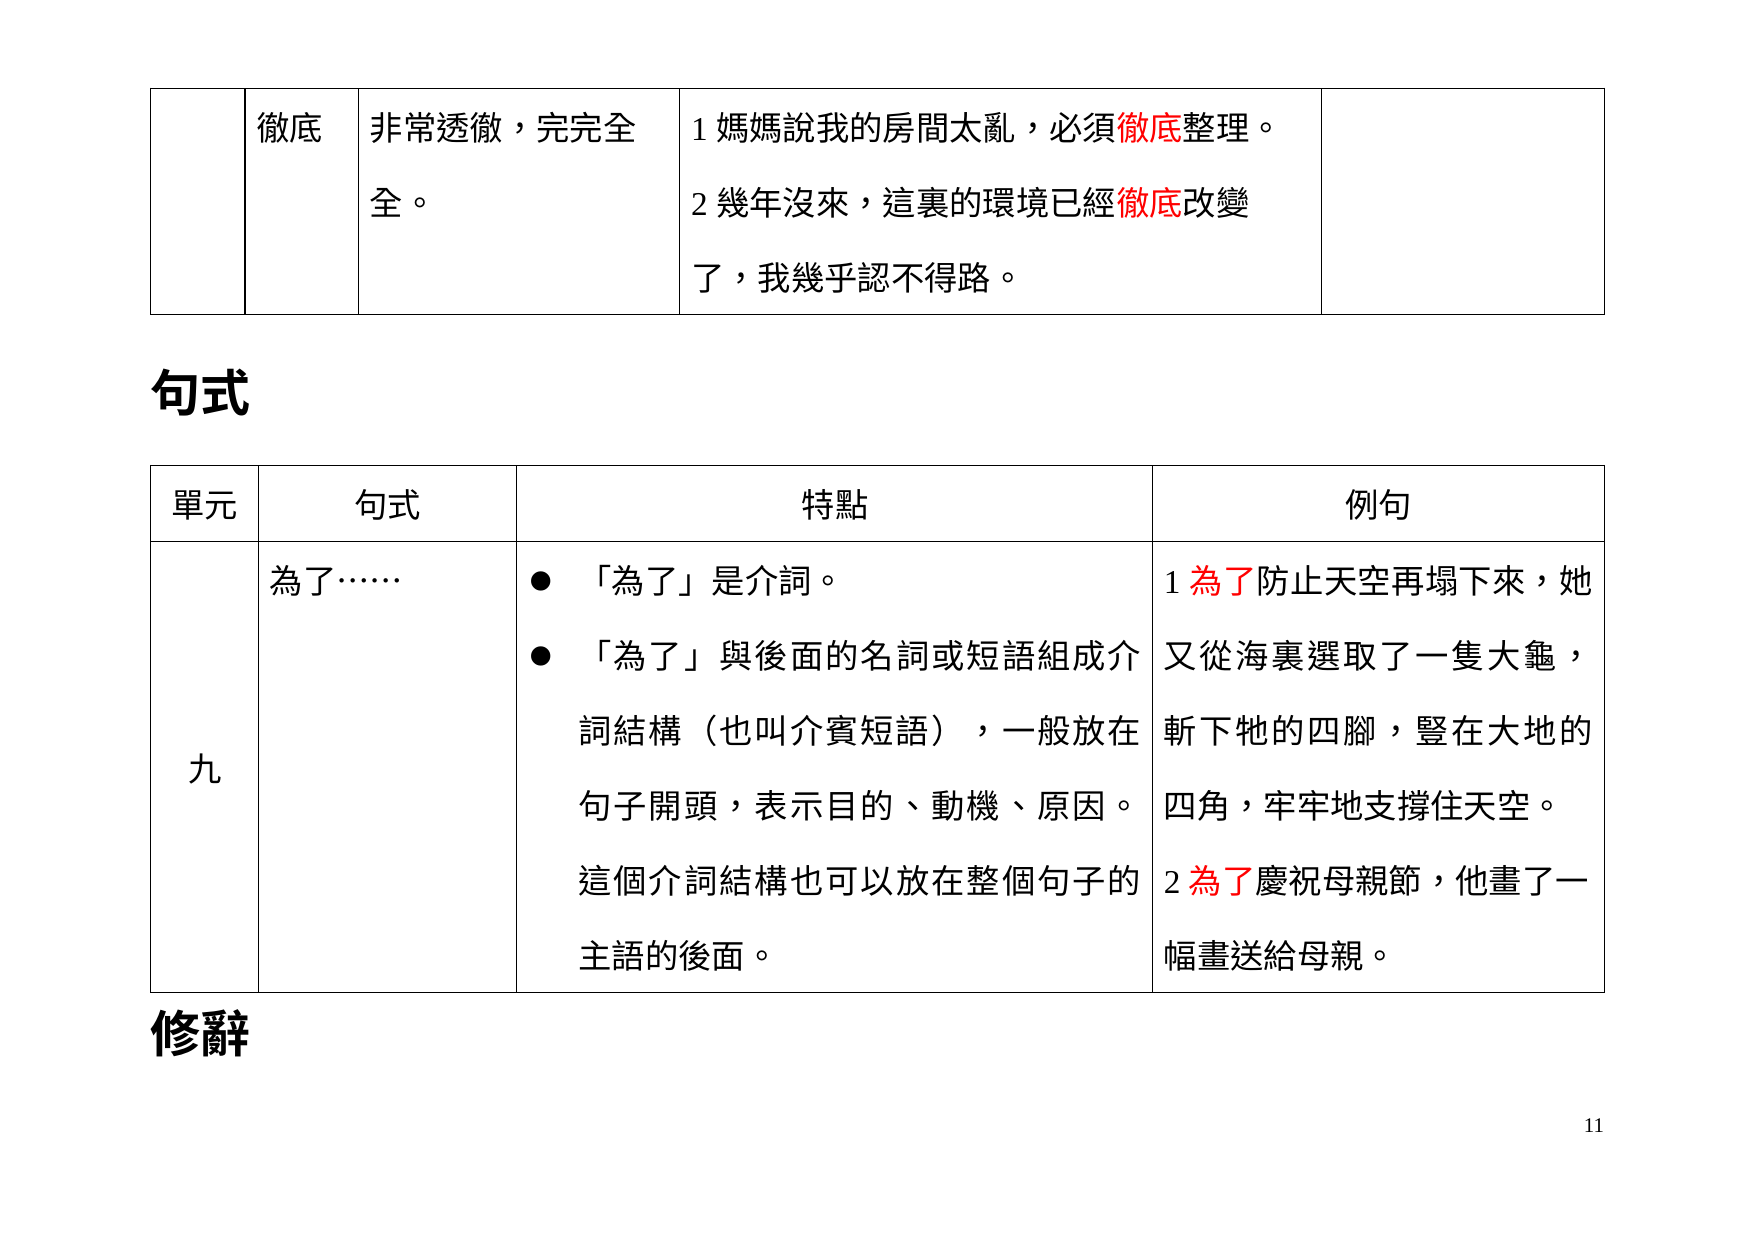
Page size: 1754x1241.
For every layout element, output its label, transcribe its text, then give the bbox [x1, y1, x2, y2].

text 修辭 [150, 993, 1604, 1068]
table_cell 1 為了防止天空再塌下來，她又從海裏選取了一隻大龜，斬下牠的四腳，豎在大地的四角，牢牢地支撐住天空。 2 為了慶祝母親節，他畫了一幅畫送給母親。 [1153, 542, 1604, 992]
text 句式 [150, 352, 1604, 427]
table_cell 「為了」是介詞。 「為了」與後面的名詞或短語組成介詞結構（也叫介賓短語），一般放在句子開頭，表示目的、動機、原因。這個介詞結構也可以放在整個句子的主語的後面。 [517, 542, 1152, 992]
table_cell [1322, 89, 1604, 314]
table_cell 徹底 [246, 89, 358, 314]
table_header 單元 [151, 466, 258, 541]
table_cell 1 媽媽說我的房間太亂，必須徹底整理。 2 幾年沒來，這裏的環境已經徹底改變了，我幾乎認不得路。 [680, 89, 1321, 314]
table_header 句式 [259, 466, 516, 541]
table_cell 非常透徹，完完全全。 [359, 89, 679, 314]
table_cell 為了…… [259, 542, 516, 992]
table_header 例句 [1153, 466, 1604, 541]
table_header 特點 [517, 466, 1152, 541]
table_cell 九 [151, 542, 258, 992]
